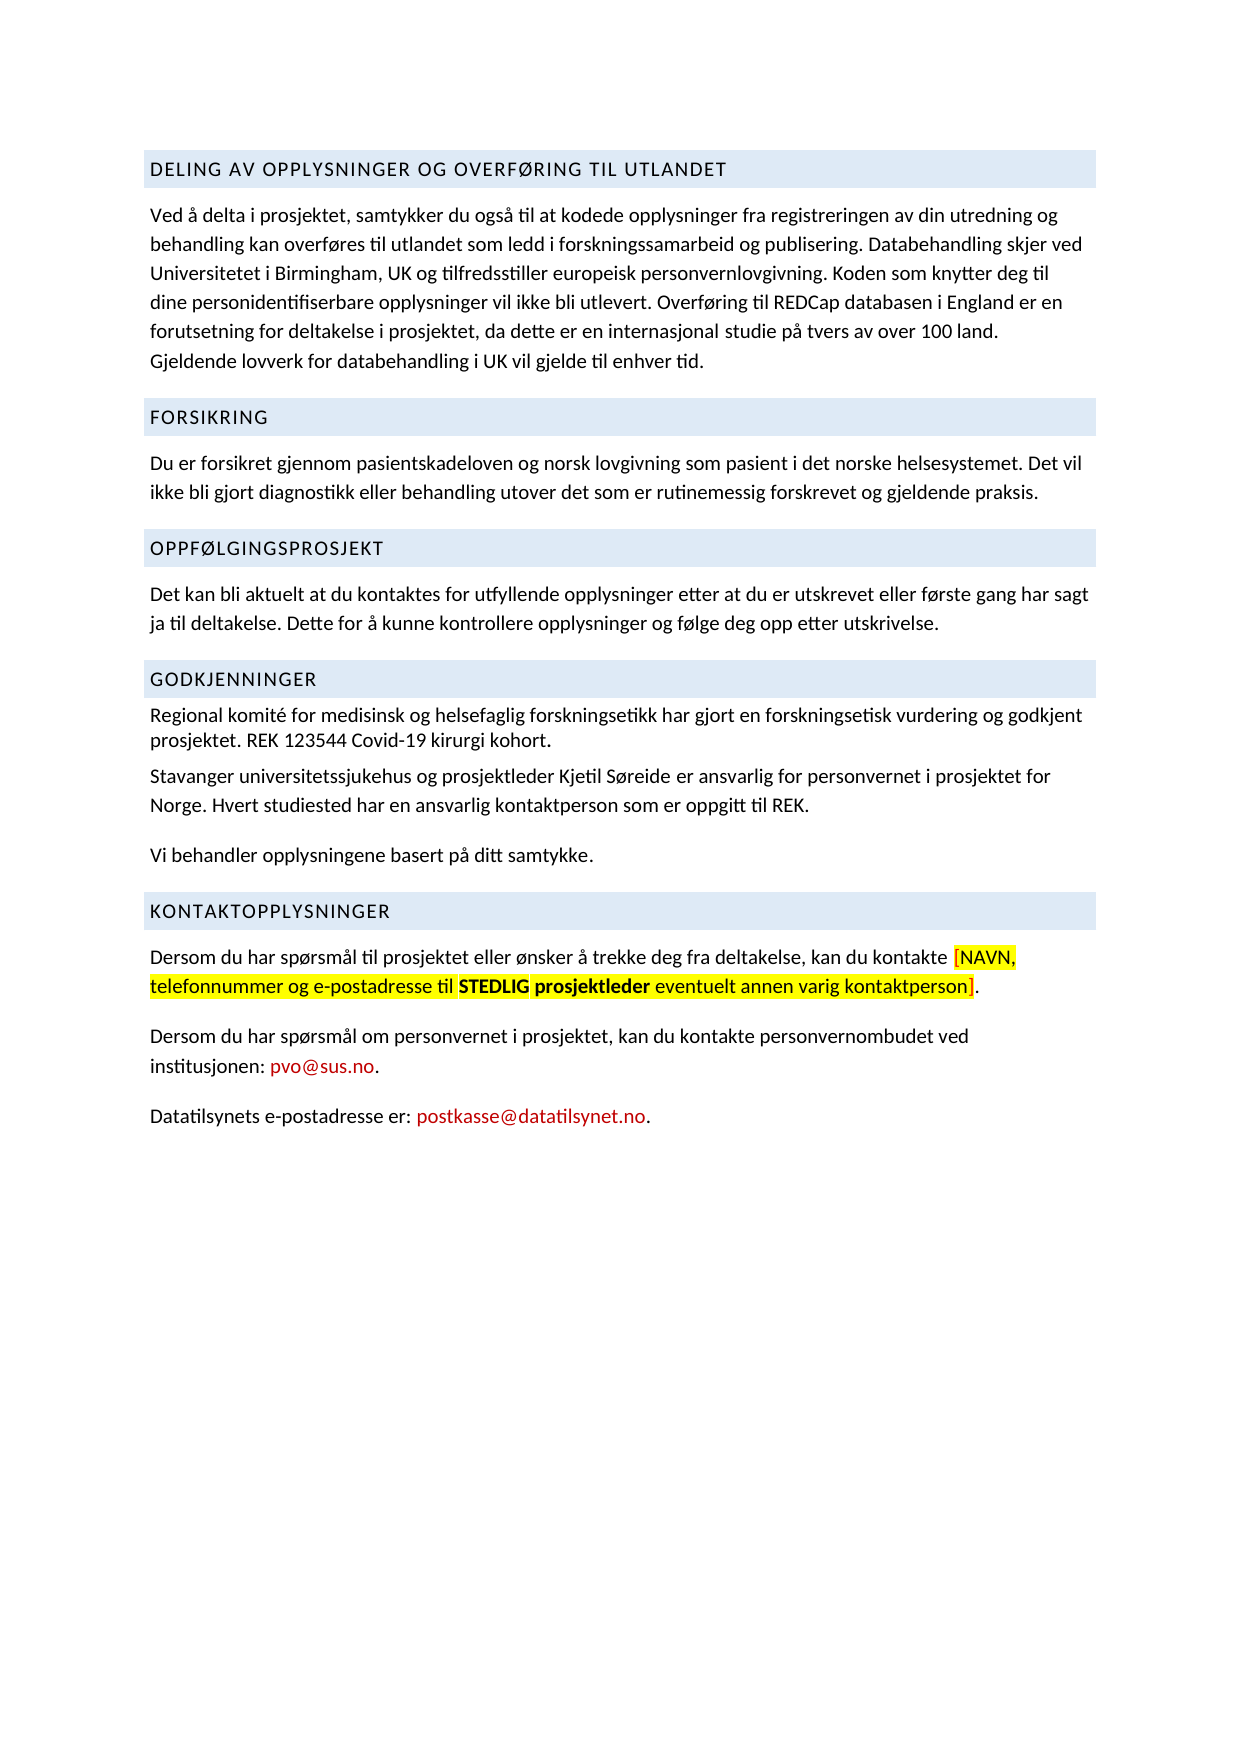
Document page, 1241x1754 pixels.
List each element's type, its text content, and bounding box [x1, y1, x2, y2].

text Ved å delta i prosjektet, samtykker du også til at kodede opplysninger fra registreringen av din utredning og behandling kan overføres til utlandet som ledd i forskningssamarbeid og publisering. Databehandling skjer ved Universitetet i Birmingham, UK og tilfredsstiller europeisk personvernlovgivning. Koden som knytter deg til dine personidentifiserbare opplysninger vil ikke bli utlevert. Overføring til REDCap databasen i England er en forutsetning for deltakelse i prosjektet, da dette er en internasjonal studie på tvers av over 100 land. Gjeldende lovverk for databehandling i UK vil gjelde til enhver tid. [150, 202, 1090, 373]
text Du er forsikret gjennom pasientskadeloven og norsk lovgivning som pasient i det norske helsesystemet. Det vil ikke bli gjort diagnostikk eller behandling utover det som er rutinemessig forskrevet og gjeldende praksis. [150, 450, 1090, 504]
text Det kan bli aktuelt at du kontaktes for utfyllende opplysninger etter at du er utskrevet eller første gang har sagt ja til deltakelse. Dette for å kunne kontrollere opplysninger og følge deg opp etter utskrivelse. [150, 581, 1090, 636]
text Datatilsynets e-postadresse er: postkasse@datatilsynet.no. [150, 1103, 1090, 1128]
subtitle Godkjenninger [150, 667, 1090, 692]
text Vi behandler opplysningene basert på ditt samtykke. [150, 842, 1090, 868]
subtitle kONTAKTOPPLYSNINGER [150, 899, 1090, 924]
text Regional komité for medisinsk og helsefaglig forskningsetikk har gjort en forskningsetisk vurdering og godkjent prosjektet. REK 123544 Covid-19 kirurgi kohort. [150, 702, 1090, 753]
subtitle deling av OPPLYSNINGER og overføring til UTLANdet [150, 156, 1090, 182]
subtitle Forsikring [150, 404, 1090, 429]
text Stavanger universitetssjukehus og prosjektleder Kjetil Søreide er ansvarlig for personvernet i prosjektet for Norge. Hvert studiested har en ansvarlig kontaktperson som er oppgitt til REK. [150, 763, 1090, 818]
subtitle OppfølgingsPROSJEKT [150, 535, 1090, 561]
text Dersom du har spørsmål om personvernet i prosjektet, kan du kontakte personvernombudet ved institusjonen: pvo@sus.no. [150, 1024, 1090, 1078]
text Dersom du har spørsmål til prosjektet eller ønsker å trekke deg fra deltakelse, kan du kontakte [NAVN, telefonnummer og e-postadresse til STEDLIG prosjektleder eventuelt annen varig kontaktperson]. [150, 944, 1090, 999]
